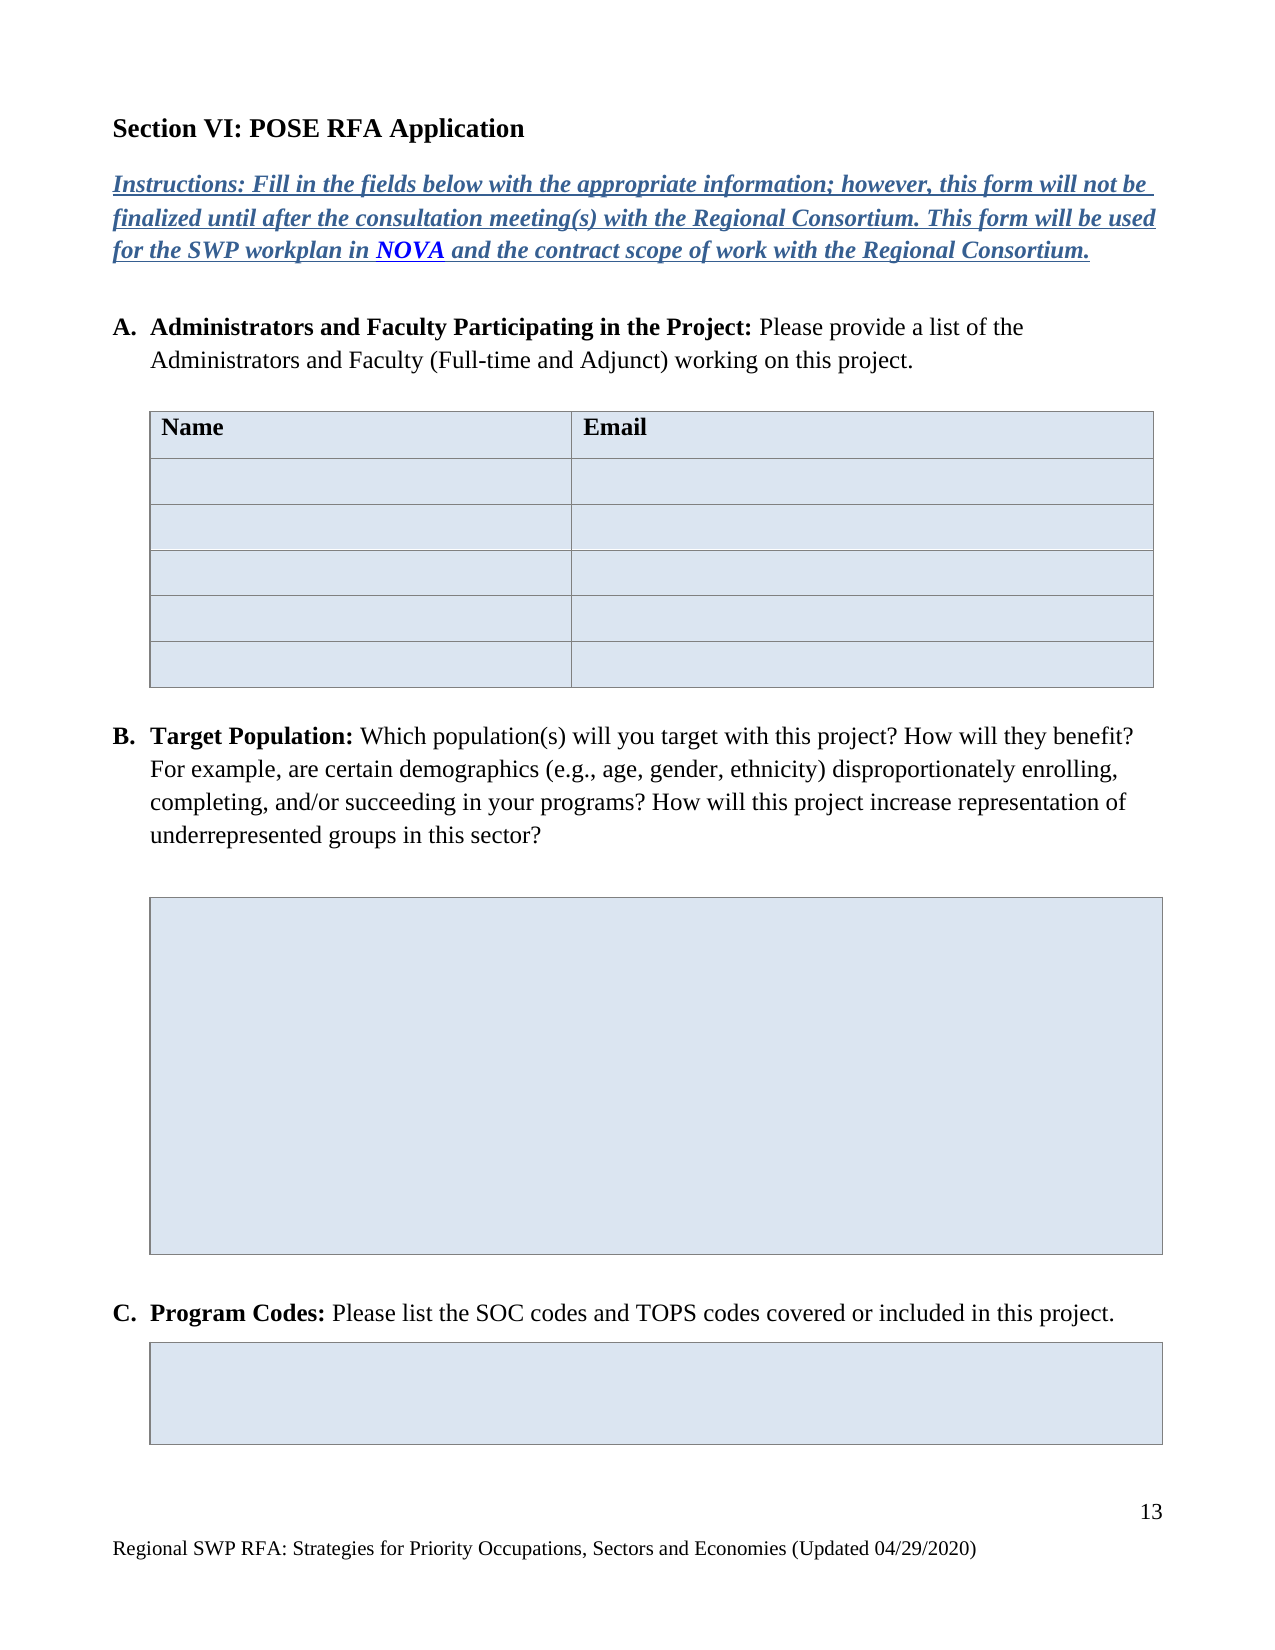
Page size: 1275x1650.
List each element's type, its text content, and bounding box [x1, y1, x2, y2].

table_cell [151, 596, 571, 641]
table_cell [572, 505, 1153, 549]
table_header [151, 898, 1162, 1254]
table_cell [572, 551, 1153, 595]
list Administrators and Faculty Participating in the Project: Please provide a list of the Administrators and Faculty (Full-time and Adjunct) working on this project. [112, 312, 1162, 374]
text Instructions: Fill in the fields below with the appropriate information; however, this form will not be finalized until after the consultation meeting(s) with the Regional Consortium. This form will be used for the SWP workplan in NOVA and the contract scope of work with the Regional Consortium. [112, 169, 1162, 297]
list Program Codes: Please list the SOC codes and TOPS codes covered or included in this project. [112, 1298, 1162, 1327]
table_cell [151, 459, 571, 504]
table_cell [151, 642, 571, 687]
subtitle Section VI: POSE RFA Application [112, 112, 1162, 144]
table_cell [572, 459, 1153, 504]
table_cell [572, 642, 1153, 687]
table_cell [151, 551, 571, 595]
table_cell [151, 505, 571, 549]
table_header Email [572, 412, 1153, 458]
table_header Name [151, 412, 571, 458]
list Target Population: Which population(s) will you target with this project? How will they benefit? For example, are certain demographics (e.g., age, gender, ethnicity) disproportionately enrolling, completing, and/or succeeding in your programs? How will this project increase representation of underrepresented groups in this sector? [112, 721, 1162, 849]
table_header [151, 1343, 1162, 1444]
table_cell [572, 596, 1153, 641]
